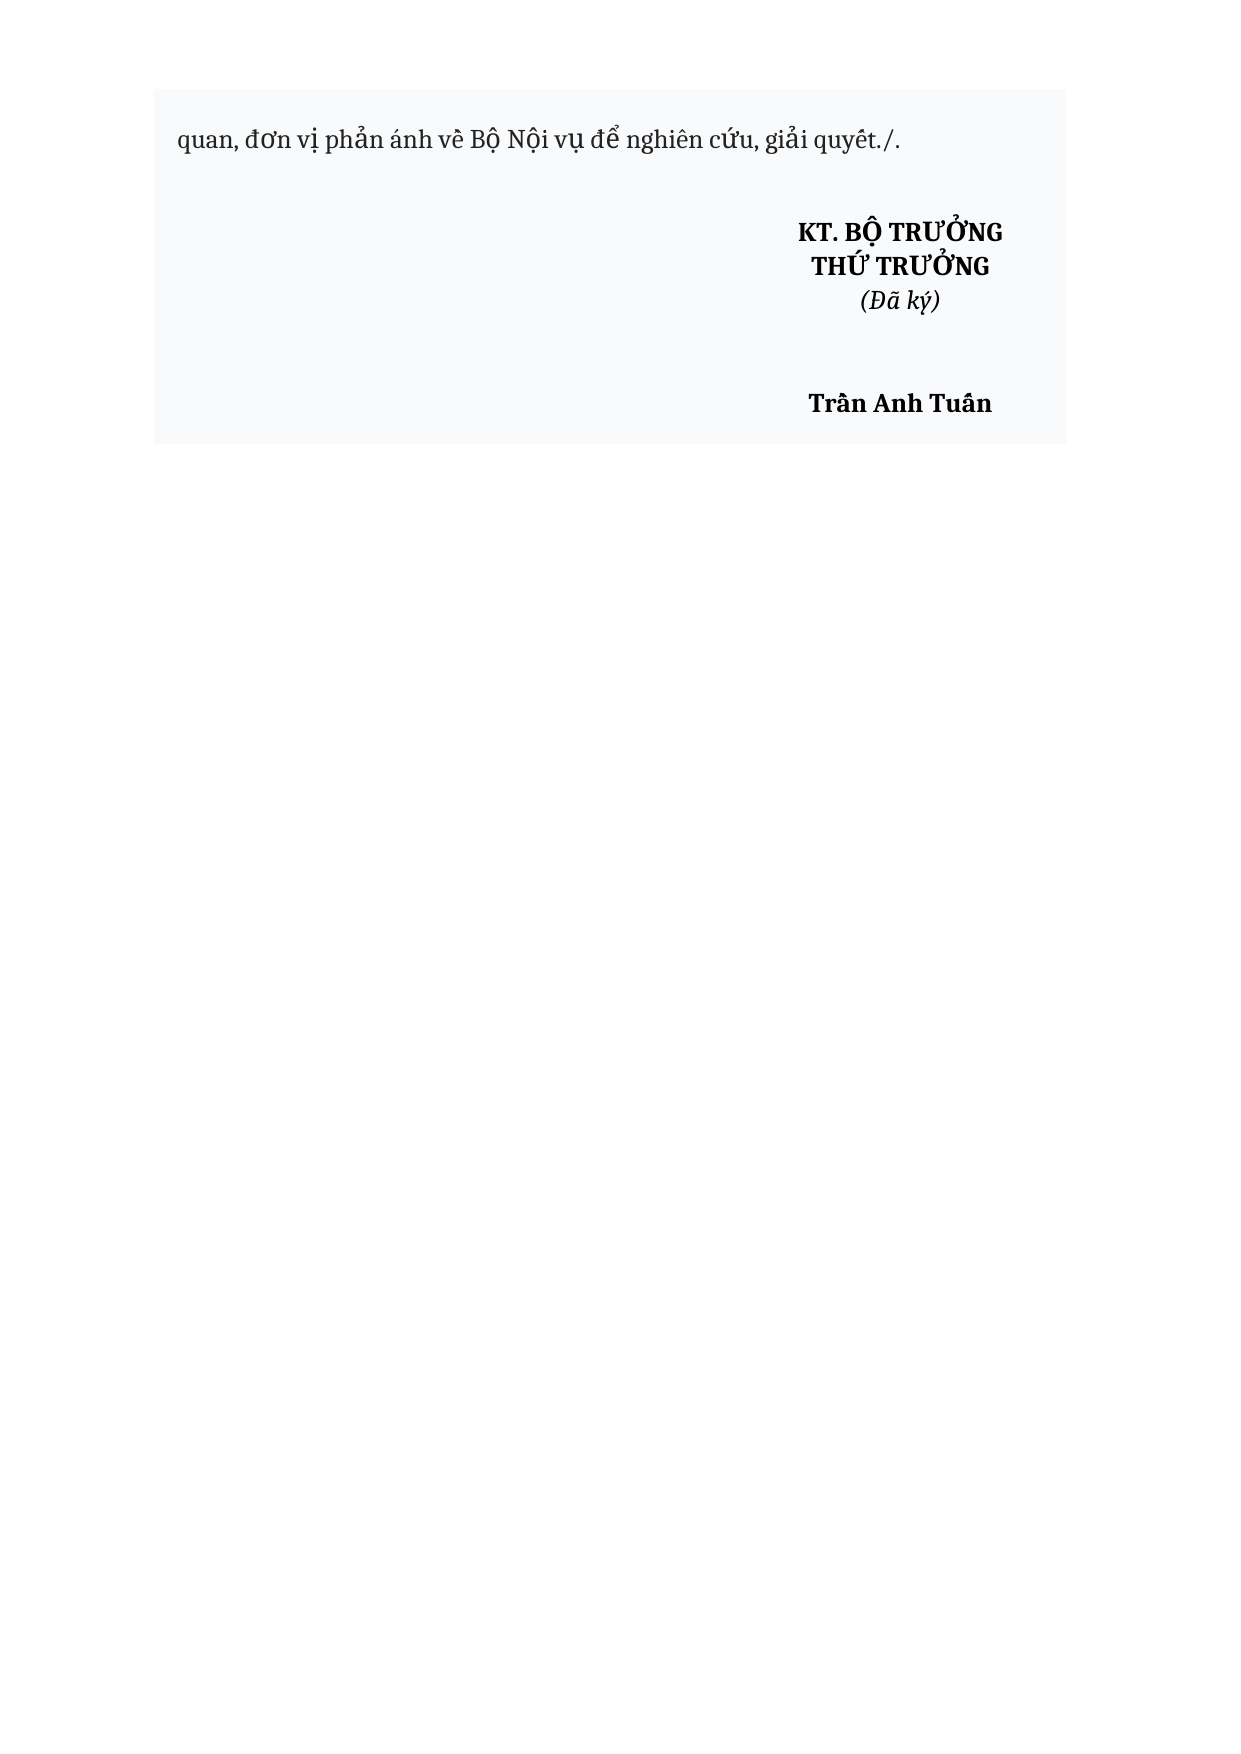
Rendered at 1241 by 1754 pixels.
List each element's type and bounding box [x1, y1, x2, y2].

table_cell [154, 192, 1066, 444]
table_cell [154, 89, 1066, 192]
